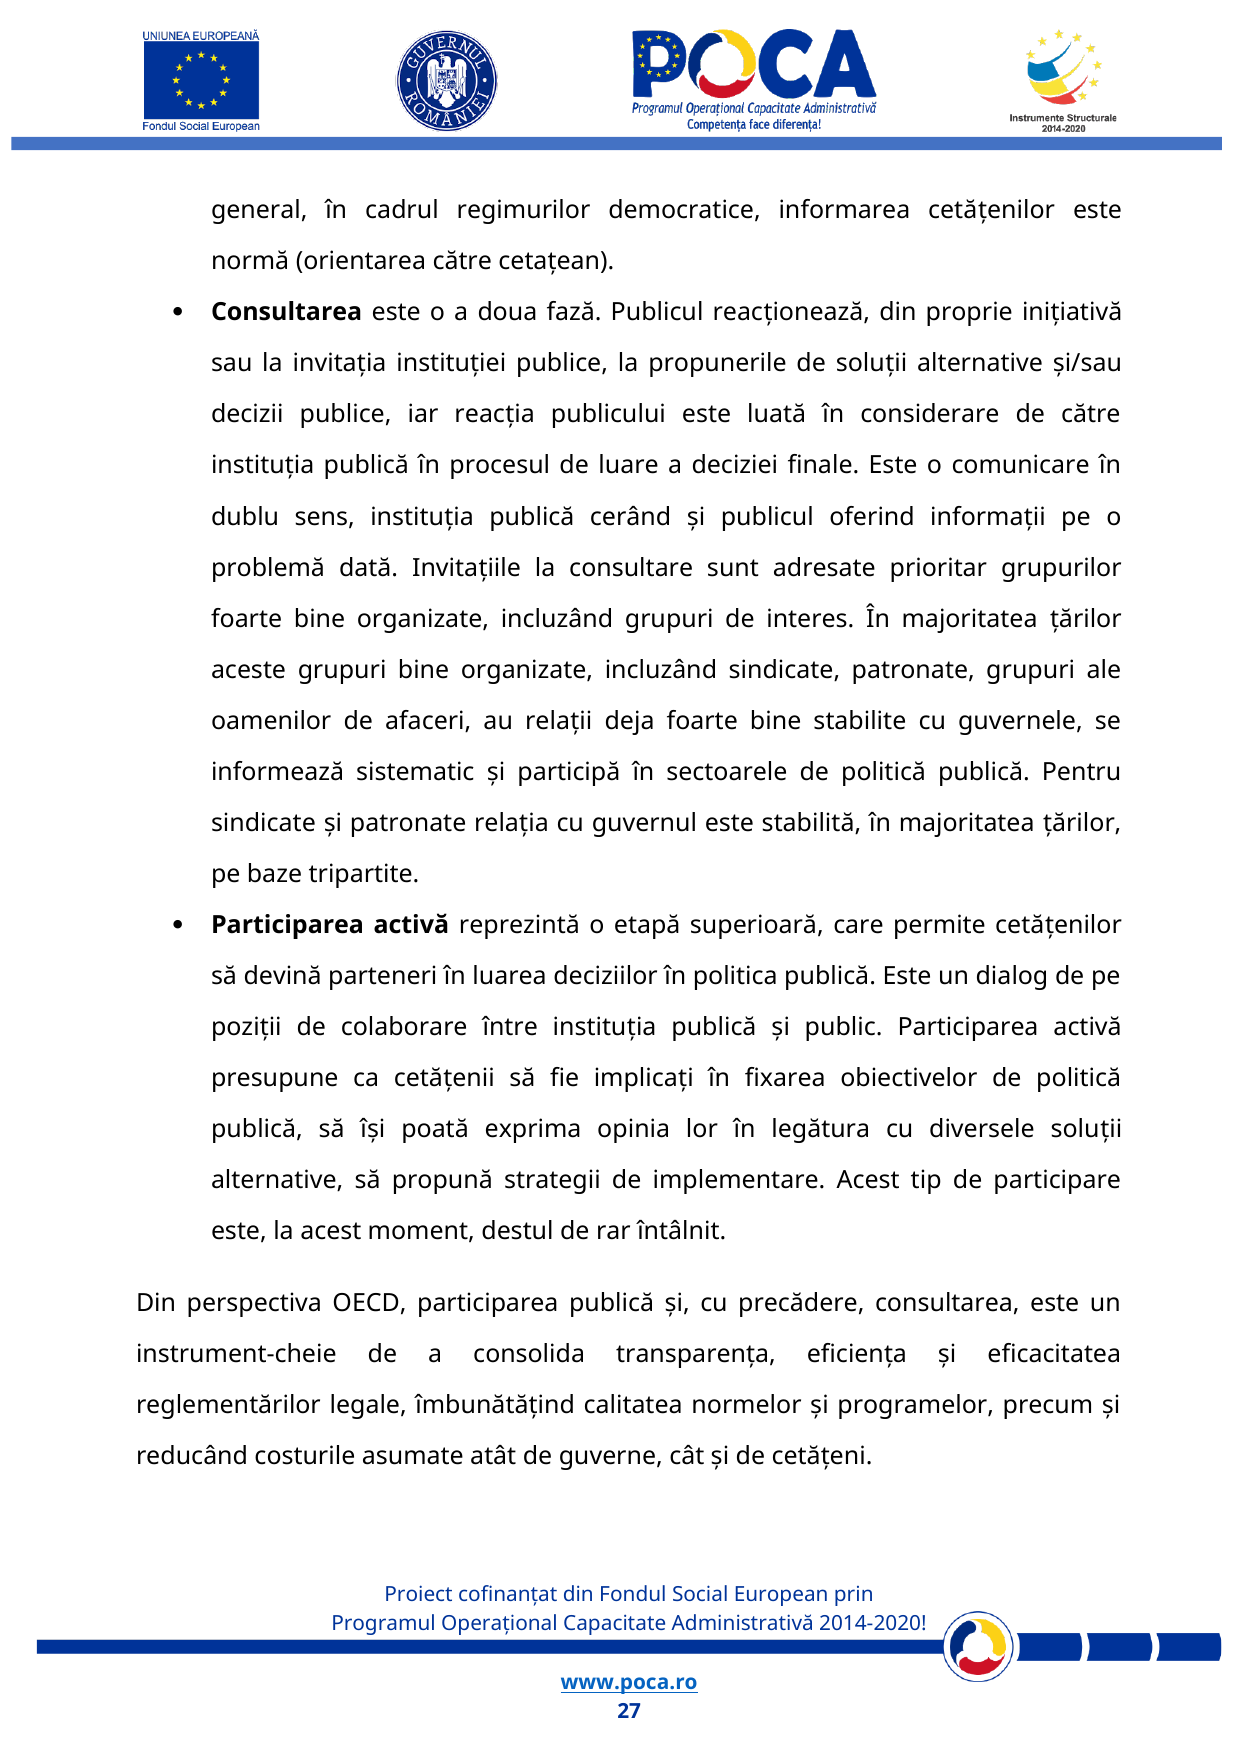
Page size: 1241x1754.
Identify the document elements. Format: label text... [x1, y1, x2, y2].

text Din perspectiva OECD, participarea publică și, cu precădere, consultarea, este un instrument-cheie de a consolida transparența, eficiența și eficacitatea reglementărilor legale, îmbunătățind calitatea normelor și programelor, precum și reducând costurile asumate atât de guverne, cât și de cetățeni. [136, 1285, 1122, 1472]
list Participarea activă reprezintă o etapă superioară, care permite cetăţenilor să devină parteneri în luarea deciziilor în politica publică. Este un dialog de pe poziţii de colaborare între instituţia publică şi public. Participarea activă presupune ca cetăţenii să fie implicaţi în fixarea obiectivelor de politică publică, să îşi poată exprima opinia lor în legătura cu diversele soluţii alternative, să propună strategii de implementare. Acest tip de participare este, la acest moment, destul de rar întâlnit. [173, 907, 1122, 1247]
picture [36, 1611, 1222, 1682]
picture [141, 29, 1117, 132]
list Consultarea este o a doua fază. Publicul reacţionează, din proprie iniţiativă sau la invitaţia instituţiei publice, la propunerile de soluţii alternative şi/sau decizii publice, iar reacţia publicului este luată în considerare de către instituţia publică în procesul de luare a deciziei finale. Este o comunicare în dublu sens, instituţia publică cerând şi publicul oferind informaţii pe o problemă dată. Invitaţiile la consultare sunt adresate prioritar grupurilor foarte bine organizate, incluzând grupuri de interes. În majoritatea ţărilor aceste grupuri bine organizate, incluzând sindicate, patronate, grupuri ale oamenilor de afaceri, au relaţii deja foarte bine stabilite cu guvernele, se informează sistematic şi participă în sectoarele de politică publică. Pentru sindicate şi patronate relaţia cu guvernul este stabilită, în majoritatea ţărilor, pe baze tripartite. [173, 294, 1122, 889]
